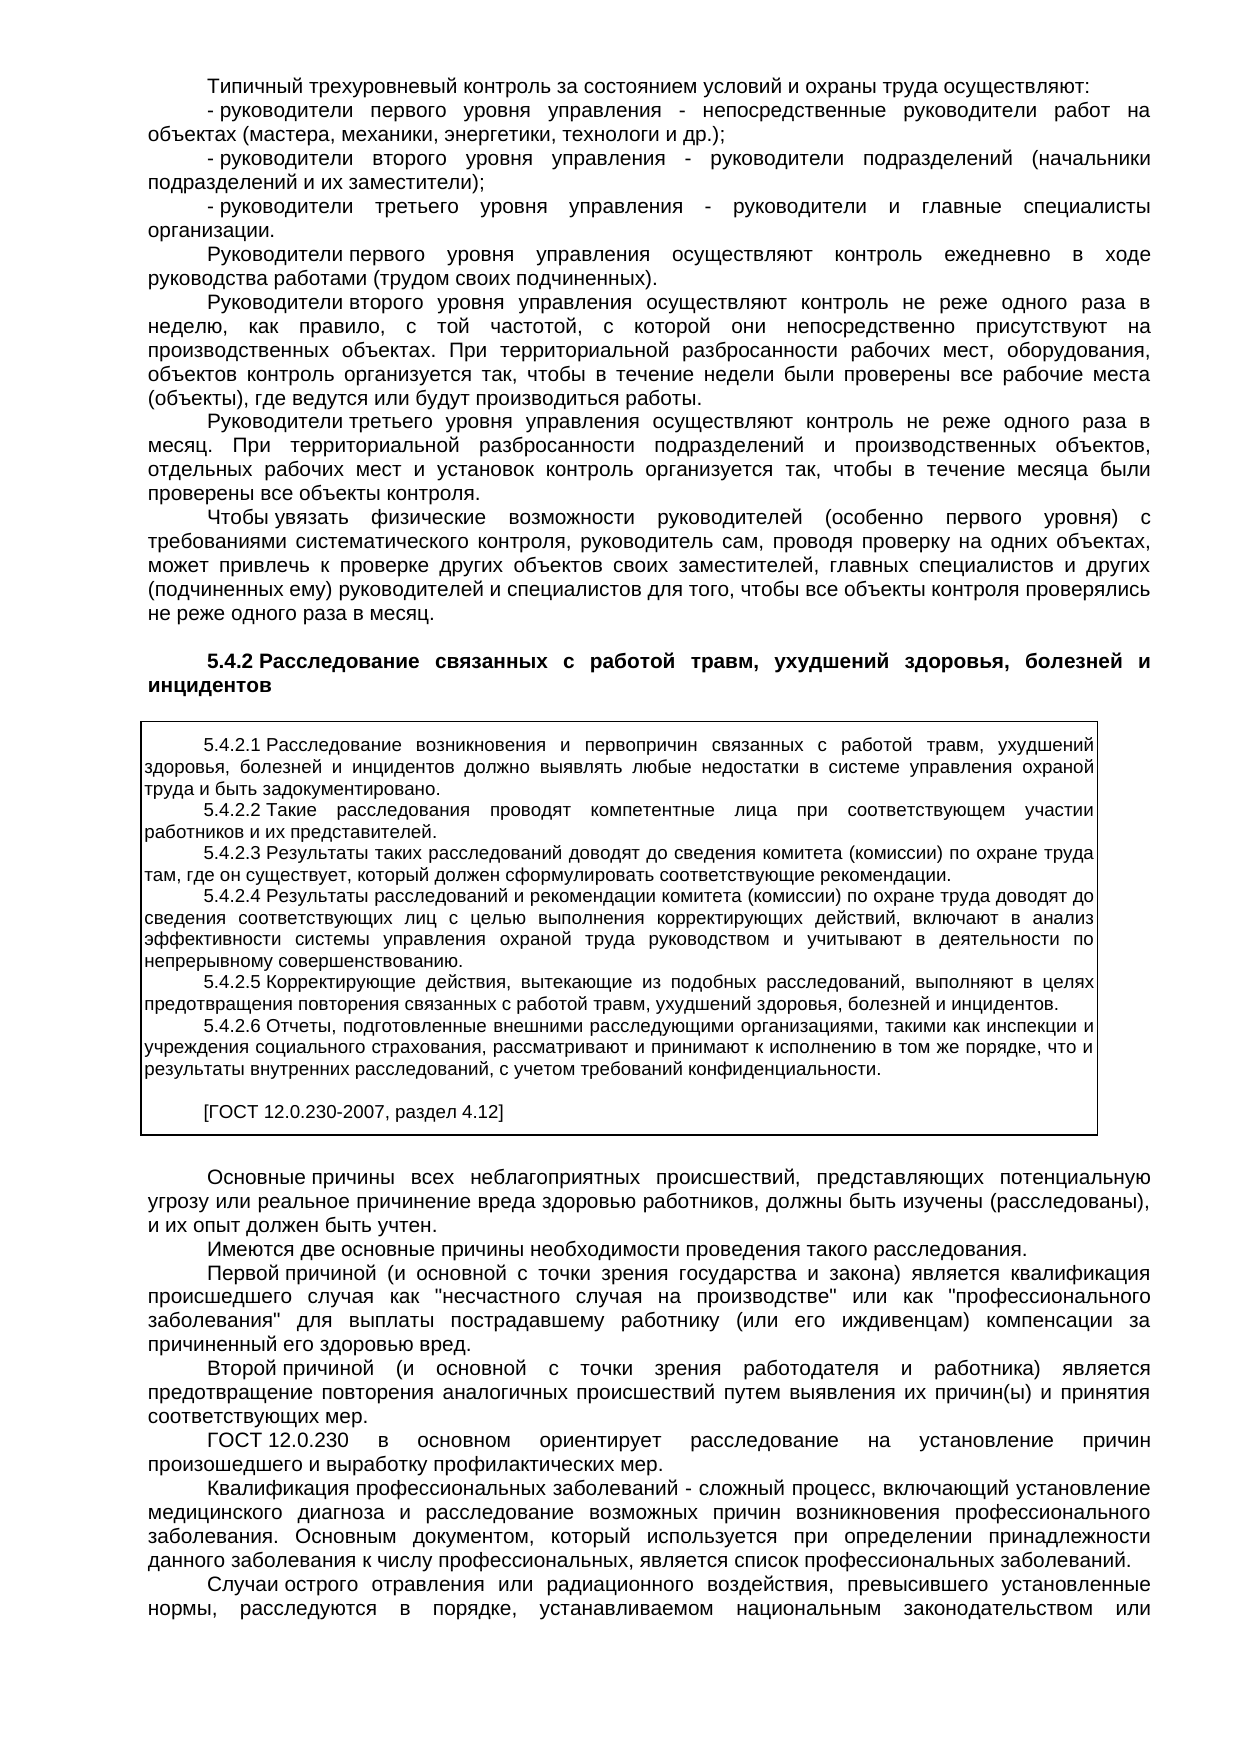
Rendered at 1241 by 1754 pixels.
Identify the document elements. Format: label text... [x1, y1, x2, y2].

text - руководители второго уровня управления - руководители подразделений (начальники подразделений и их заместители); [148, 146, 1152, 194]
text Основные причины всех неблагоприятных происшествий, представляющих потенциальную угрозу или реальное причинение вреда здоровью работников, должны быть изучены (расследованы), и их опыт должен быть учтен. [148, 1164, 1152, 1236]
text Руководители первого уровня управления осуществляют контроль ежедневно в ходе руководства работами (трудом своих подчиненных). [148, 242, 1152, 289]
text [148, 1572, 1152, 1620]
text Чтобы увязать физические возможности руководителей (особенно первого уровня) с требованиями систематического контроля, руководитель сам, проводя проверку на одних объектах, может привлечь к проверке других объектов своих заместителей, главных специалистов и других (подчиненных ему) руководителей и специалистов для того, чтобы все объекты контроля проверялись не реже одного раза в месяц. [148, 505, 1152, 625]
table_header 5.4.2.1 Расследование возникновения и первопричин связанных с работой травм, ухудшений здоровья, болезней и инцидентов должно выявлять любые недостатки в системе управления охраной труда и быть задокументировано. 5.4.2.2 Такие расследования проводят компетентные лица при соответствующем участии работников и их представителей. 5.4.2.3 Результаты таких расследований доводят до сведения комитета (комиссии) по охране труда там, где он существует, который должен сформулировать соответствующие рекомендации. 5.4.2.4 Результаты расследований и рекомендации комитета (комиссии) по охране труда доводят до сведения соответствующих лиц с целью выполнения корректирующих действий, включают в анализ эффективности системы управления охраной труда руководством и учитывают в деятельности по непрерывному совершенствованию. 5.4.2.5 Корректирующие действия, вытекающие из подобных расследований, выполняют в целях предотвращения повторения связанных с работой травм, ухудшений здоровья, болезней и инцидентов. 5.4.2.6 Отчеты, подготовленные внешними расследующими организациями, такими как инспекции и учреждения социального страхования, рассматривают и принимают к исполнению в том же порядке, что и результаты внутренних расследований, с учетом требований конфиденциальности. [ГОСТ 12.0.230-2007, раздел 4.12] [142, 722, 1097, 1134]
text Руководители второго уровня управления осуществляют контроль не реже одного раза в неделю, как правило, с той частотой, с которой они непосредственно присутствуют на производственных объектах. При территориальной разбросанности рабочих мест, оборудования, объектов контроль организуется так, чтобы в течение недели были проверены все рабочие места (объекты), где ведутся или будут производиться работы. [148, 289, 1152, 409]
text Руководители третьего уровня управления осуществляют контроль не реже одного раза в месяц. При территориальной разбросанности подразделений и производственных объектов, отдельных рабочих мест и установок контроль организуется так, чтобы в течение месяца были проверены все объекты контроля. [148, 409, 1152, 505]
text Первой причиной (и основной с точки зрения государства и закона) является квалификация происшедшего случая как "несчастного случая на производстве" или как "профессионального заболевания" для выплаты пострадавшему работнику (или его иждивенцам) компенсации за причиненный его здоровью вред. [148, 1260, 1152, 1356]
text Имеются две основные причины необходимости проведения такого расследования. [148, 1236, 1152, 1260]
text ГОСТ 12.0.230 в основном ориентирует расследование на установление причин произошедшего и выработку профилактических мер. [148, 1428, 1152, 1476]
text Типичный трехуровневый контроль за состоянием условий и охраны труда осуществляют: [148, 74, 1152, 98]
text - руководители первого уровня управления - непосредственные руководители работ на объектах (мастера, механики, энергетики, технологи и др.); [148, 98, 1152, 146]
text - руководители третьего уровня управления - руководители и главные специалисты организации. [148, 194, 1152, 242]
text Второй причиной (и основной с точки зрения работодателя и работника) является предотвращение повторения аналогичных происшествий путем выявления их причин(ы) и принятия соответствующих мер. [148, 1356, 1152, 1428]
text 5.4.2 Расследование связанных с работой травм, ухудшений здоровья, болезней и инцидентов [148, 649, 1152, 697]
text Квалификация профессиональных заболеваний - сложный процесс, включающий установление медицинского диагноза и расследование возможных причин возникновения профессионального заболевания. Основным документом, который используется при определении принадлежности данного заболевания к числу профессиональных, является список профессиональных заболеваний. [148, 1476, 1152, 1572]
